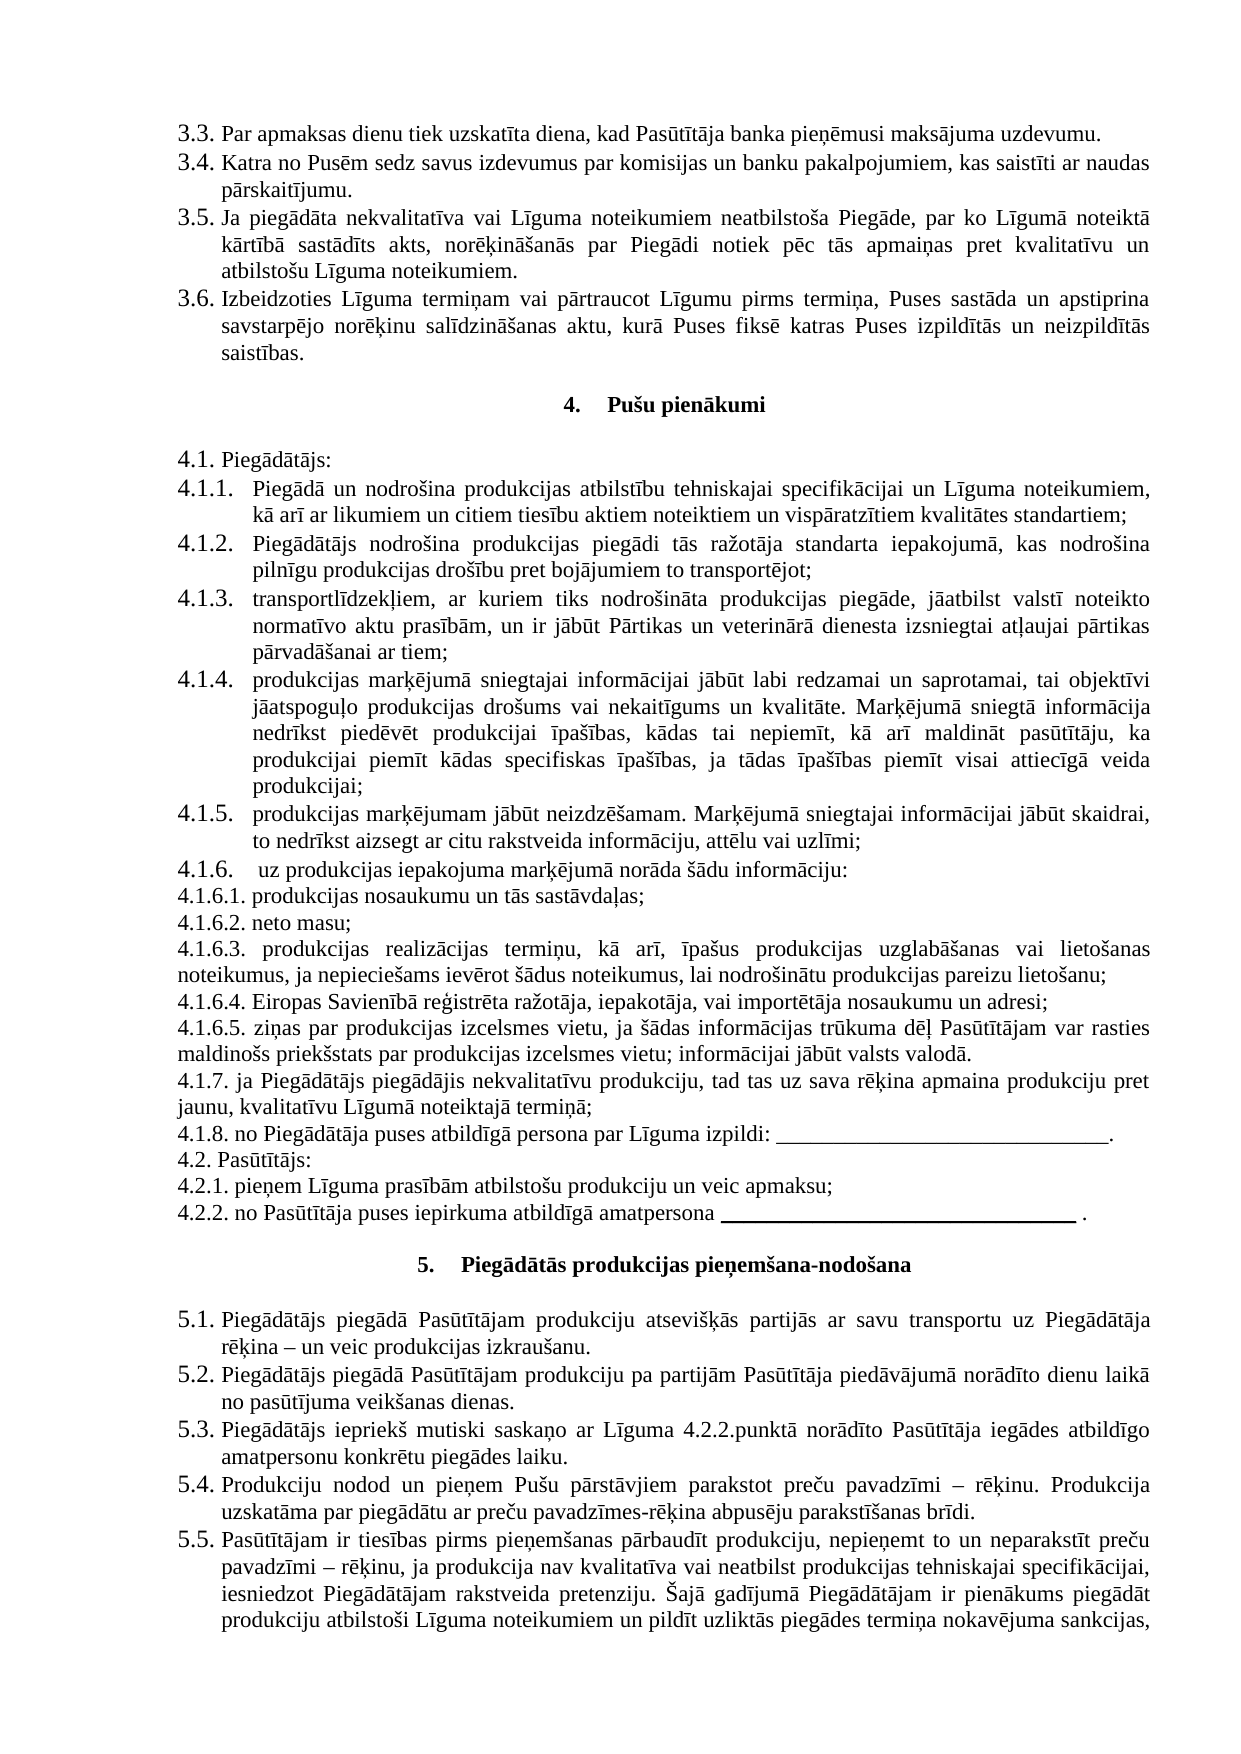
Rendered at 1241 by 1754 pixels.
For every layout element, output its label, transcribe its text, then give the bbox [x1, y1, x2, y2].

list Izbeidzoties Līguma termiņam vai pārtraucot Līgumu pirms termiņa, Puses sastāda un apstiprina savstarpējo norēķinu salīdzināšanas aktu, kurā Puses fiksē katras Puses izpildītās un neizpildītās saistības. [177, 283, 1152, 365]
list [177, 1524, 1152, 1632]
list Ja piegādāta nekvalitatīva vai Līguma noteikumiem neatbilstoša Piegāde, par ko Līgumā noteiktā kārtībā sastādīts akts, norēķināšanās par Piegādi notiek pēc tās apmaiņas pret kvalitatīvu un atbilstošu Līguma noteikumiem. [177, 202, 1152, 283]
text 4.1.6.4. Eiropas Savienībā reģistrēta ražotāja, iepakotāja, vai importētāja nosaukumu un adresi; [177, 988, 1152, 1014]
list Piegādātājs nodrošina produkcijas piegādi tās ražotāja standarta iepakojumā, kas nodrošina pilnīgu produkcijas drošību pret bojājumiem to transportējot; [177, 528, 1152, 583]
list Produkciju nodod un pieņem Pušu pārstāvjiem parakstot preču pavadzīmi – rēķinu. Produkcija uzskatāma par piegādātu ar preču pavadzīmes-rēķina abpusēju parakstīšanas brīdi. [177, 1469, 1152, 1524]
text 4.1.6.3. produkcijas realizācijas termiņu, kā arī, īpašus produkcijas uzglabāšanas vai lietošanas noteikumus, ja nepieciešams ievērot šādus noteikumus, lai nodrošinātu produkcijas pareizu lietošanu; [177, 935, 1152, 988]
list Par apmaksas dienu tiek uzskatīta diena, kad Pasūtītāja banka pieņēmusi maksājuma uzdevumu. [177, 118, 1152, 147]
list Piegādātājs piegādā Pasūtītājam produkciju atsevišķās partijās ar savu transportu uz Piegādātāja rēķina – un veic produkcijas izkraušanu. [177, 1304, 1152, 1359]
list produkcijas marķējumam jābūt neizdzēšamam. Marķējumā sniegtajai informācijai jābūt skaidrai, to nedrīkst aizsegt ar citu rakstveida informāciju, attēlu vai uzlīmi; [177, 798, 1152, 854]
text 4.2.1. pieņem Līguma prasībām atbilstošu produkciju un veic apmaksu; [177, 1172, 1152, 1199]
text 4.1.7. ja Piegādātājs piegādājis nekvalitatīvu produkciju, tad tas uz sava rēķina apmaina produkciju pret jaunu, kvalitatīvu Līgumā noteiktajā termiņā; [177, 1067, 1152, 1119]
list Piegādātājs iepriekš mutiski saskaņo ar Līguma 4.2.2.punktā norādīto Pasūtītāja iegādes atbildīgo amatpersonu konkrētu piegādes laiku. [177, 1414, 1152, 1469]
list Katra no Pusēm sedz savus izdevumus par komisijas un banku pakalpojumiem, kas saistīti ar naudas pārskaitījumu. [177, 147, 1152, 202]
text 4.1.6.2. neto masu; [177, 909, 1152, 935]
list transportlīdzekļiem, ar kuriem tiks nodrošināta produkcijas piegāde, jāatbilst valstī noteikto normatīvo aktu prasībām, un ir jābūt Pārtikas un veterinārā dienesta izsniegtai atļaujai pārtikas pārvadāšanai ar tiem; [177, 583, 1152, 664]
list Piegādā un nodrošina produkcijas atbilstību tehniskajai specifikācijai un Līguma noteikumiem, kā arī ar likumiem un citiem tiesību aktiem noteiktiem un vispāratzītiem kvalitātes standartiem; [177, 473, 1152, 528]
list produkcijas marķējumā sniegtajai informācijai jābūt labi redzamai un saprotamai, tai objektīvi jāatspoguļo produkcijas drošums vai nekaitīgums un kvalitāte. Marķējumā sniegtā informācija nedrīkst piedēvēt produkcijai īpašības, kādas tai nepiemīt, kā arī maldināt pasūtītāju, ka produkcijai piemīt kādas specifiskas īpašības, ja tādas īpašības piemīt visai attiecīgā veida produkcijai; [177, 664, 1152, 798]
text 4.2.2. no Pasūtītāja puses iepirkuma atbildīgā amatpersona _______________________________ . [177, 1199, 1152, 1225]
list Piegādātās produkcijas pieņemšana-nodošana [177, 1251, 1152, 1278]
text 4.1.6.5. ziņas par produkcijas izcelsmes vietu, ja šādas informācijas trūkuma dēļ Pasūtītājam var rasties maldinošs priekšstats par produkcijas izcelsmes vietu; informācijai jābūt valsts valodā. [177, 1014, 1152, 1067]
list Pušu pienākumi [177, 391, 1152, 418]
list uz produkcijas iepakojuma marķējumā norāda šādu informāciju: [177, 854, 1152, 882]
text 4.1.6.1. produkcijas nosaukumu un tās sastāvdaļas; [177, 882, 1152, 909]
text 4.2. Pasūtītājs: [177, 1146, 1152, 1172]
list Piegādātājs piegādā Pasūtītājam produkciju pa partijām Pasūtītāja piedāvājumā norādīto dienu laikā no pasūtījuma veikšanas dienas. [177, 1359, 1152, 1414]
list Piegādātājs: [177, 444, 1152, 473]
text 4.1.8. no Piegādātāja puses atbildīgā persona par Līguma izpildi: _____________________________. [177, 1119, 1152, 1146]
